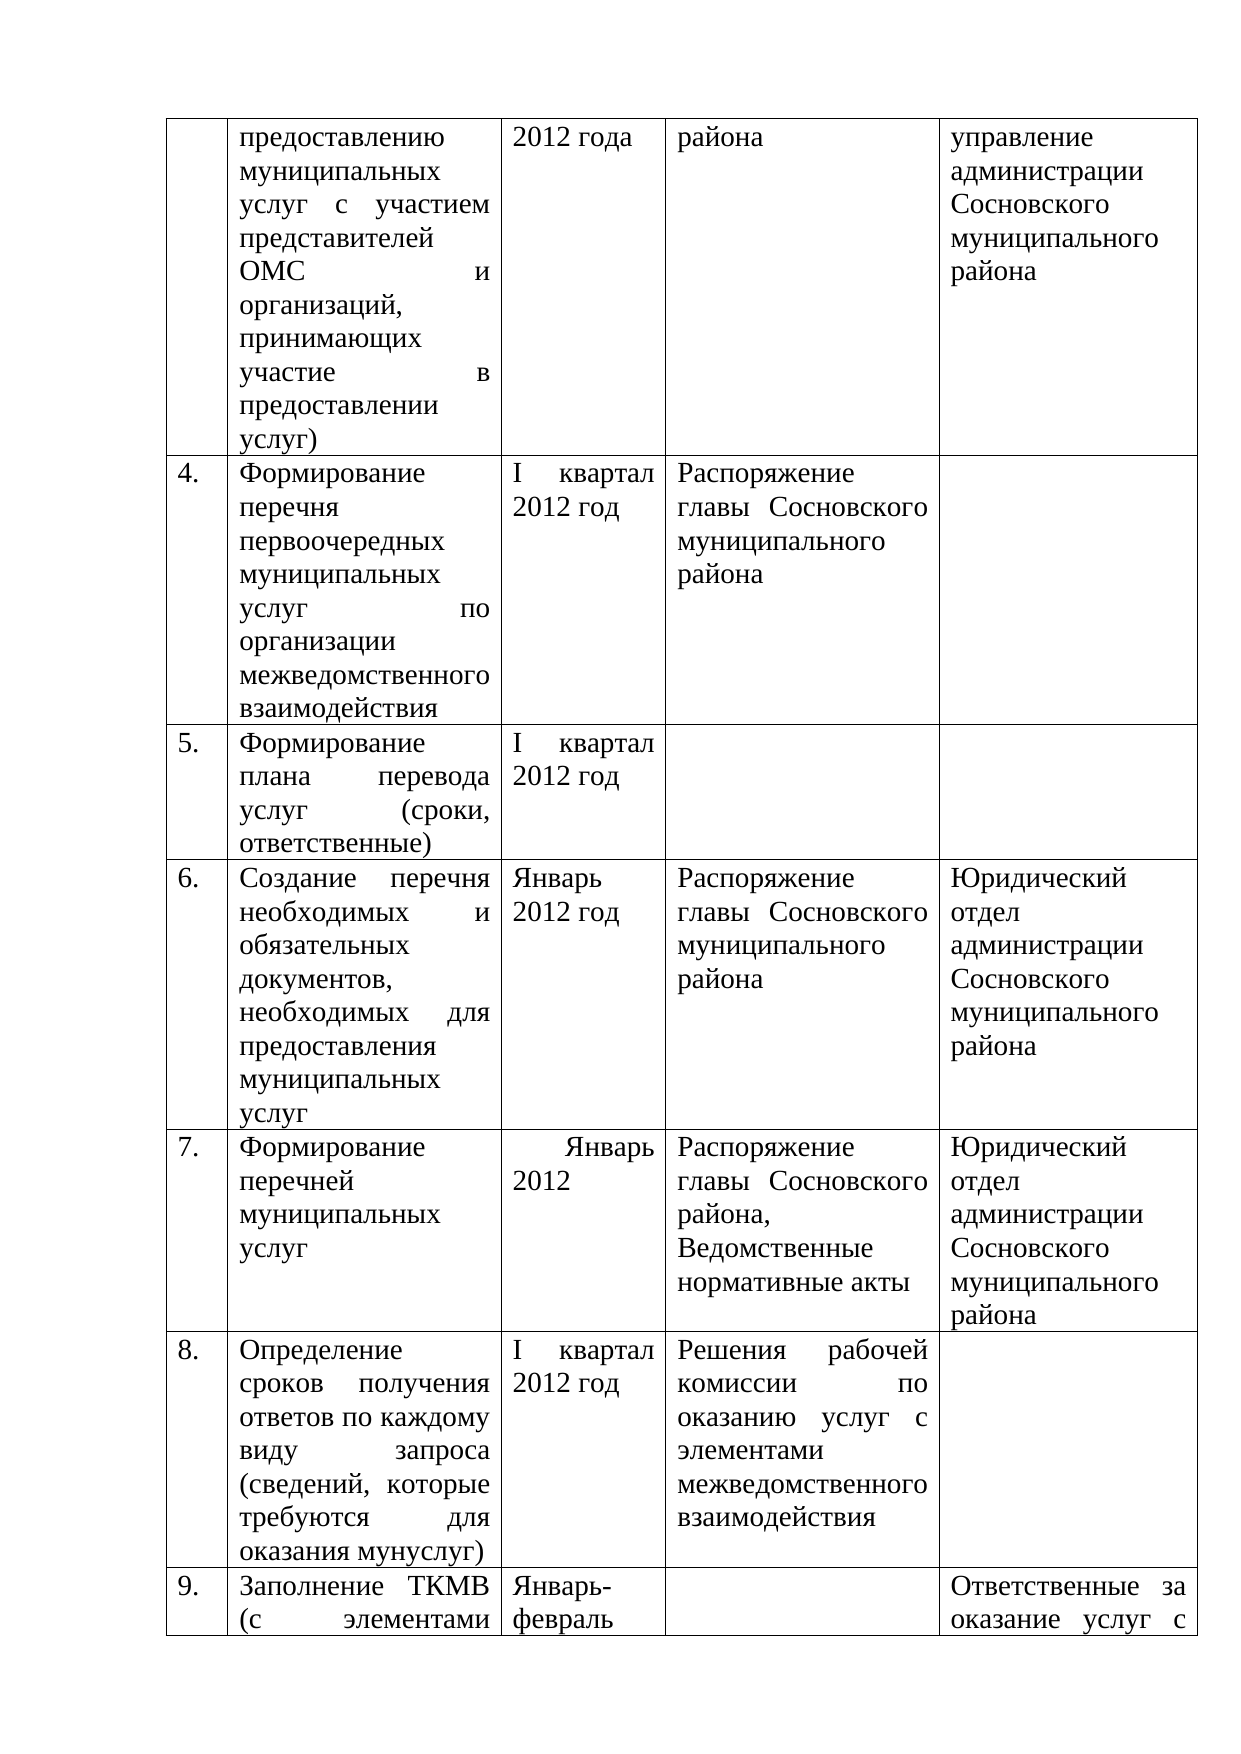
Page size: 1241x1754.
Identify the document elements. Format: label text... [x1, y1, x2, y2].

table_cell Распоряжение главы Сосновского муниципального района [666, 860, 939, 1128]
table_cell I квартал 2012 год [502, 1332, 665, 1567]
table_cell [228, 1568, 501, 1635]
table_cell Распоряжение главы Сосновского района, Ведомственные нормативные акты [666, 1130, 939, 1331]
table_cell 6. [167, 860, 227, 1128]
table_cell Январь 2012 год [502, 860, 665, 1128]
table_cell Создание перечня необходимых и обязательных документов, необходимых для предоставления муниципальных услуг [228, 860, 501, 1128]
table_cell 3. [167, 119, 227, 454]
table_cell [666, 725, 939, 859]
table_cell [940, 456, 1197, 724]
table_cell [228, 119, 501, 454]
table_cell Определение сроков получения ответов по каждому виду запроса (сведений, которые требуются для оказания мунуслуг) [228, 1332, 501, 1567]
table_cell I квартал 2012 год [502, 725, 665, 859]
table_cell 7. [167, 1130, 227, 1331]
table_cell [940, 1568, 1197, 1635]
table_cell Решения рабочей комиссии по оказанию услуг с элементами межведомственного взаимодействия [666, 1332, 939, 1567]
table_cell 4. [167, 456, 227, 724]
table_cell Юридический отдел администрации Сосновского муниципального района [940, 1130, 1197, 1331]
table_cell 8. [167, 1332, 227, 1567]
table_cell Формирование плана перевода услуг (сроки, ответственные) [228, 725, 501, 859]
table_cell Формирование перечней муниципальных услуг [228, 1130, 501, 1331]
table_cell 9. [167, 1568, 227, 1635]
table_cell [940, 725, 1197, 859]
table_cell [940, 1332, 1197, 1567]
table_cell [940, 119, 1197, 454]
table_cell 5. [167, 725, 227, 859]
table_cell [502, 119, 665, 454]
table_cell I квартал 2012 год [502, 456, 665, 724]
table_cell Январь 2012 [502, 1130, 665, 1331]
table_cell Юридический отдел администрации Сосновского муниципального района [940, 860, 1197, 1128]
table_cell Формирование перечня первоочередных муниципальных услуг по организации межведомственного взаимодействия [228, 456, 501, 724]
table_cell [666, 119, 939, 454]
table_cell Январь-февраль 2012 [502, 1568, 665, 1635]
table_cell [666, 1568, 939, 1635]
table_cell Распоряжение главы Сосновского муниципального района [666, 456, 939, 724]
